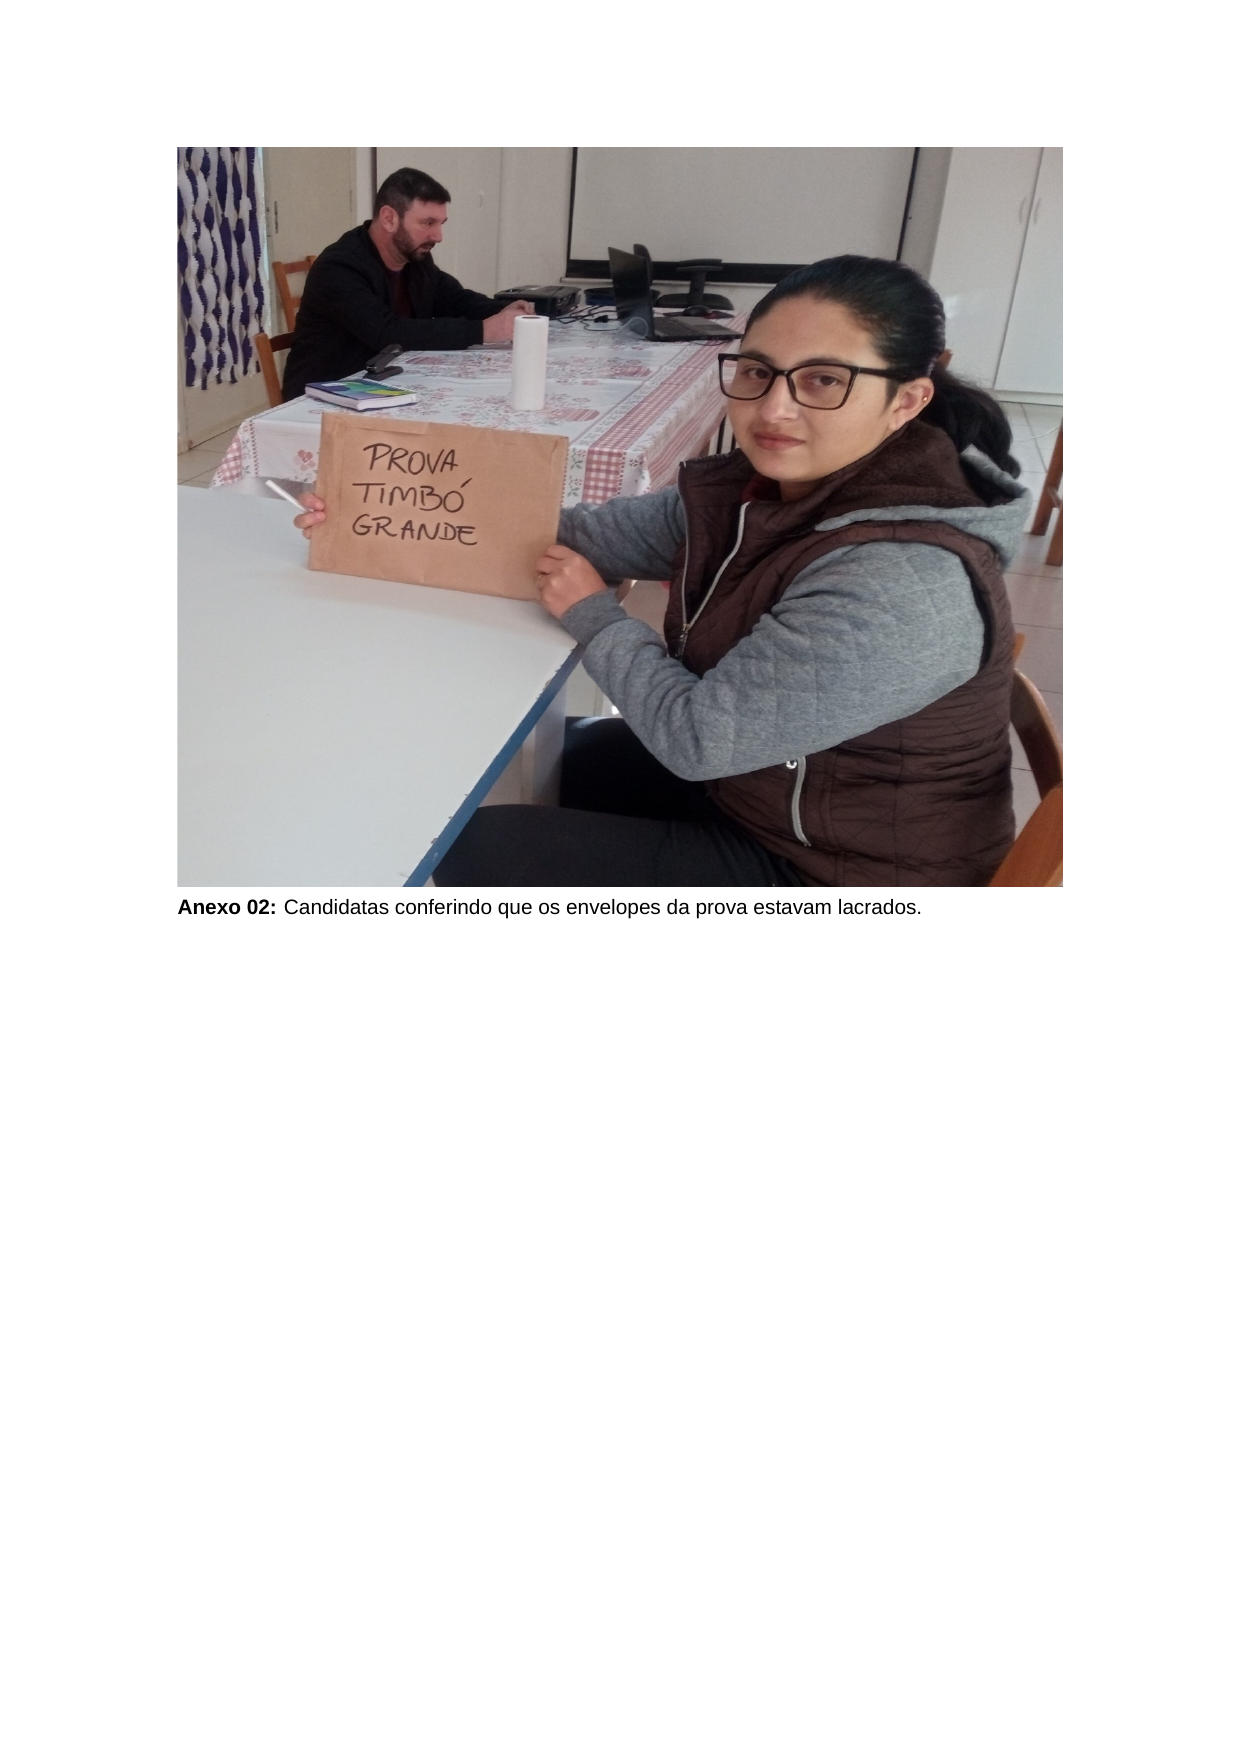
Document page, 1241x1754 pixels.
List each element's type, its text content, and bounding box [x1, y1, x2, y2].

picture [177, 147, 1063, 887]
text Anexo 02: Candidatas conferindo que os envelopes da prova estavam lacrados. [177, 887, 1063, 920]
